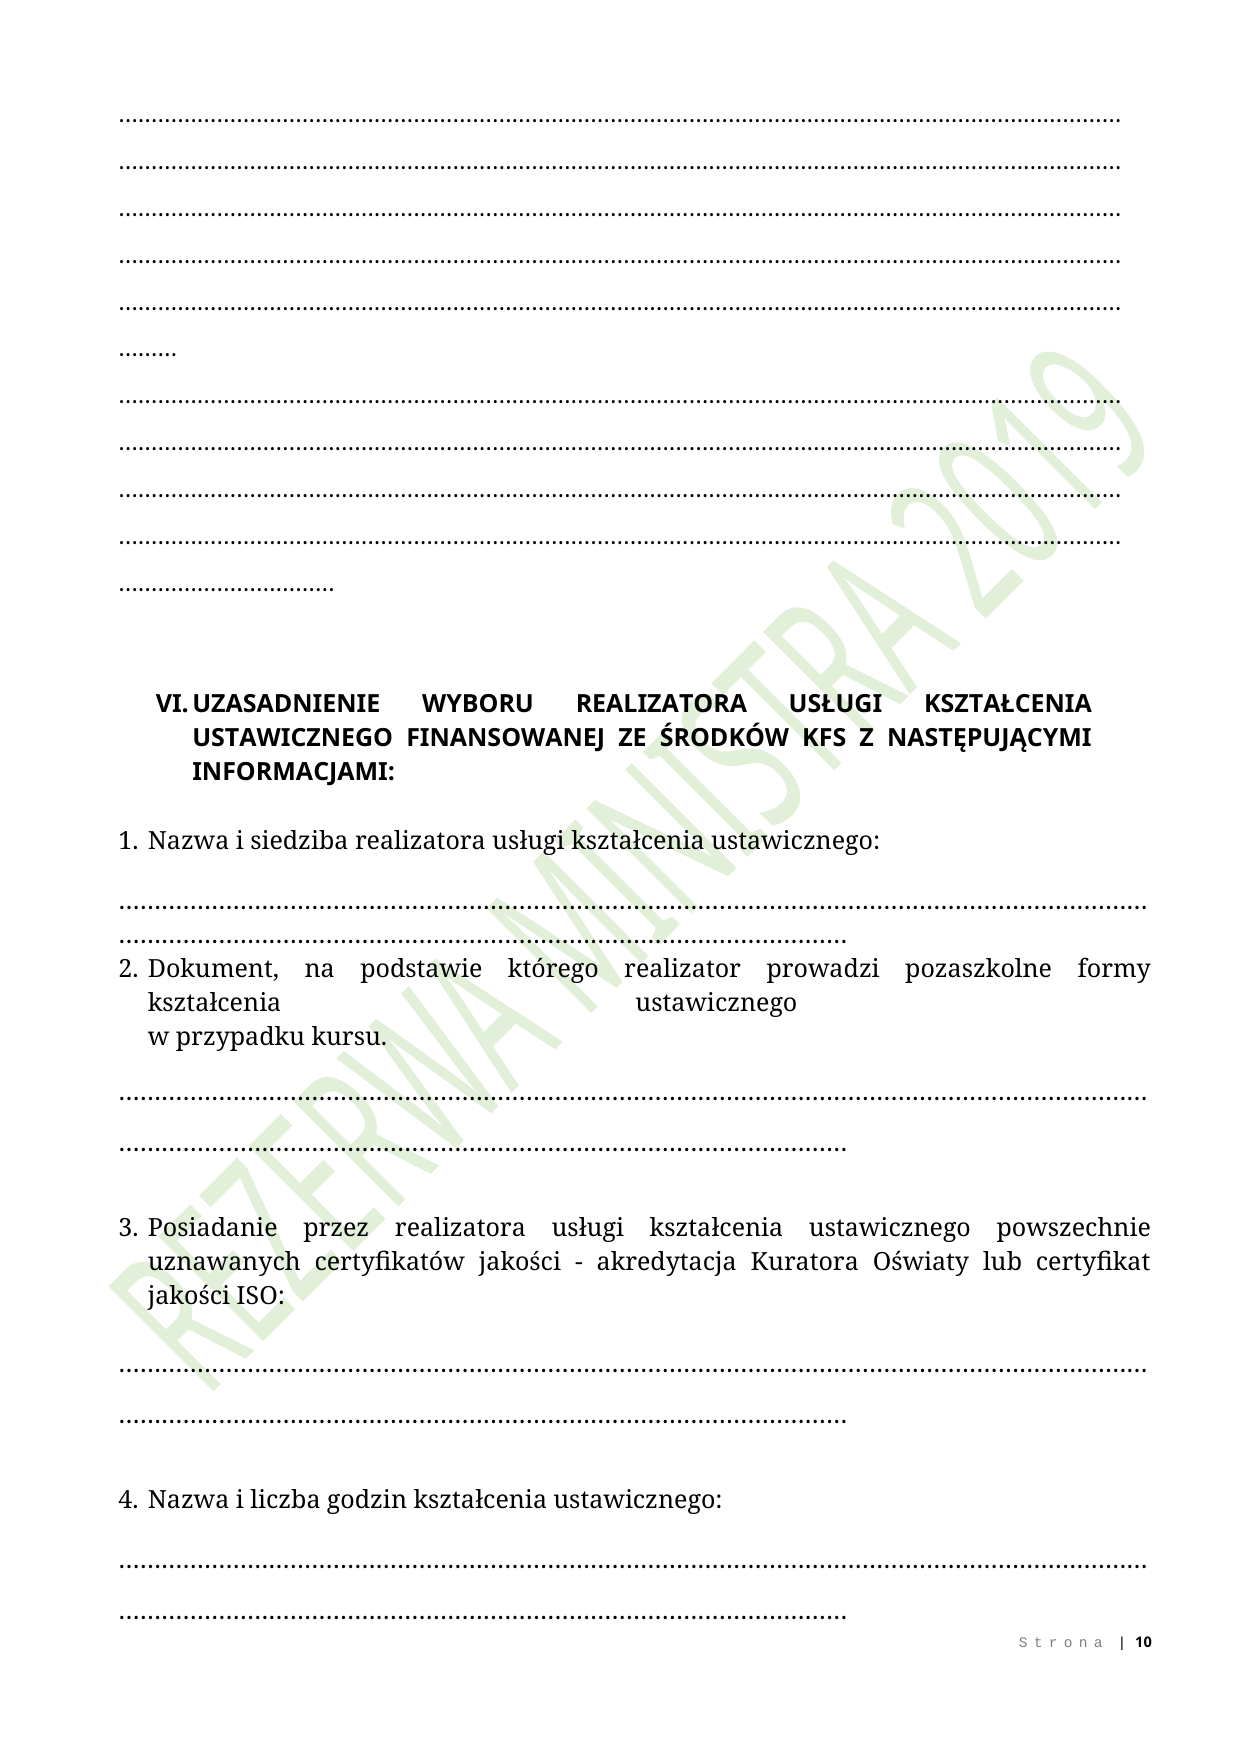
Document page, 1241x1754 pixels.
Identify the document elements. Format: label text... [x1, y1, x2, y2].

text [118, 98, 1122, 363]
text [118, 1346, 1152, 1431]
list Posiadanie przez realizatora usługi kształcenia ustawicznego powszechnie uznawanych certyfikatów jakości - akredytacja Kuratora Oświaty lub certyfikat jakości ISO: [118, 1209, 1152, 1312]
list Dokument, na podstawie którego realizator prowadzi pozaszkolne formy kształcenia ustawicznego w przypadku kursu. [118, 950, 1152, 1053]
text …………………………………………………………………………………………………………………………………………………………………………………………………………………………………………………………………………………………………………………………………………………………………………………………………………………………………………………………………………………………………………………………………………………………………………………………… [118, 379, 1122, 598]
list Nazwa i siedziba realizatora usługi kształcenia ustawicznego: [118, 822, 1152, 856]
text ………………………………………………………………………………………………………………………………………………………………………………………………………………………… [118, 882, 1152, 950]
subtitle UZASADNIENIE WYBORU REALIZATORA USŁUGI KSZTAŁCENIA USTAWICZNEGO FINANSOWANEJ ZE ŚRODKÓW KFS Z NASTĘPUJĄCYMI INFORMACJAMI: [156, 685, 1092, 788]
text ………………………………………………………………………………………………………………………………………………………………………………………………………………………… [118, 1073, 1152, 1158]
list Nazwa i liczba godzin kształcenia ustawicznego: [118, 1482, 1152, 1516]
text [118, 1542, 1152, 1627]
